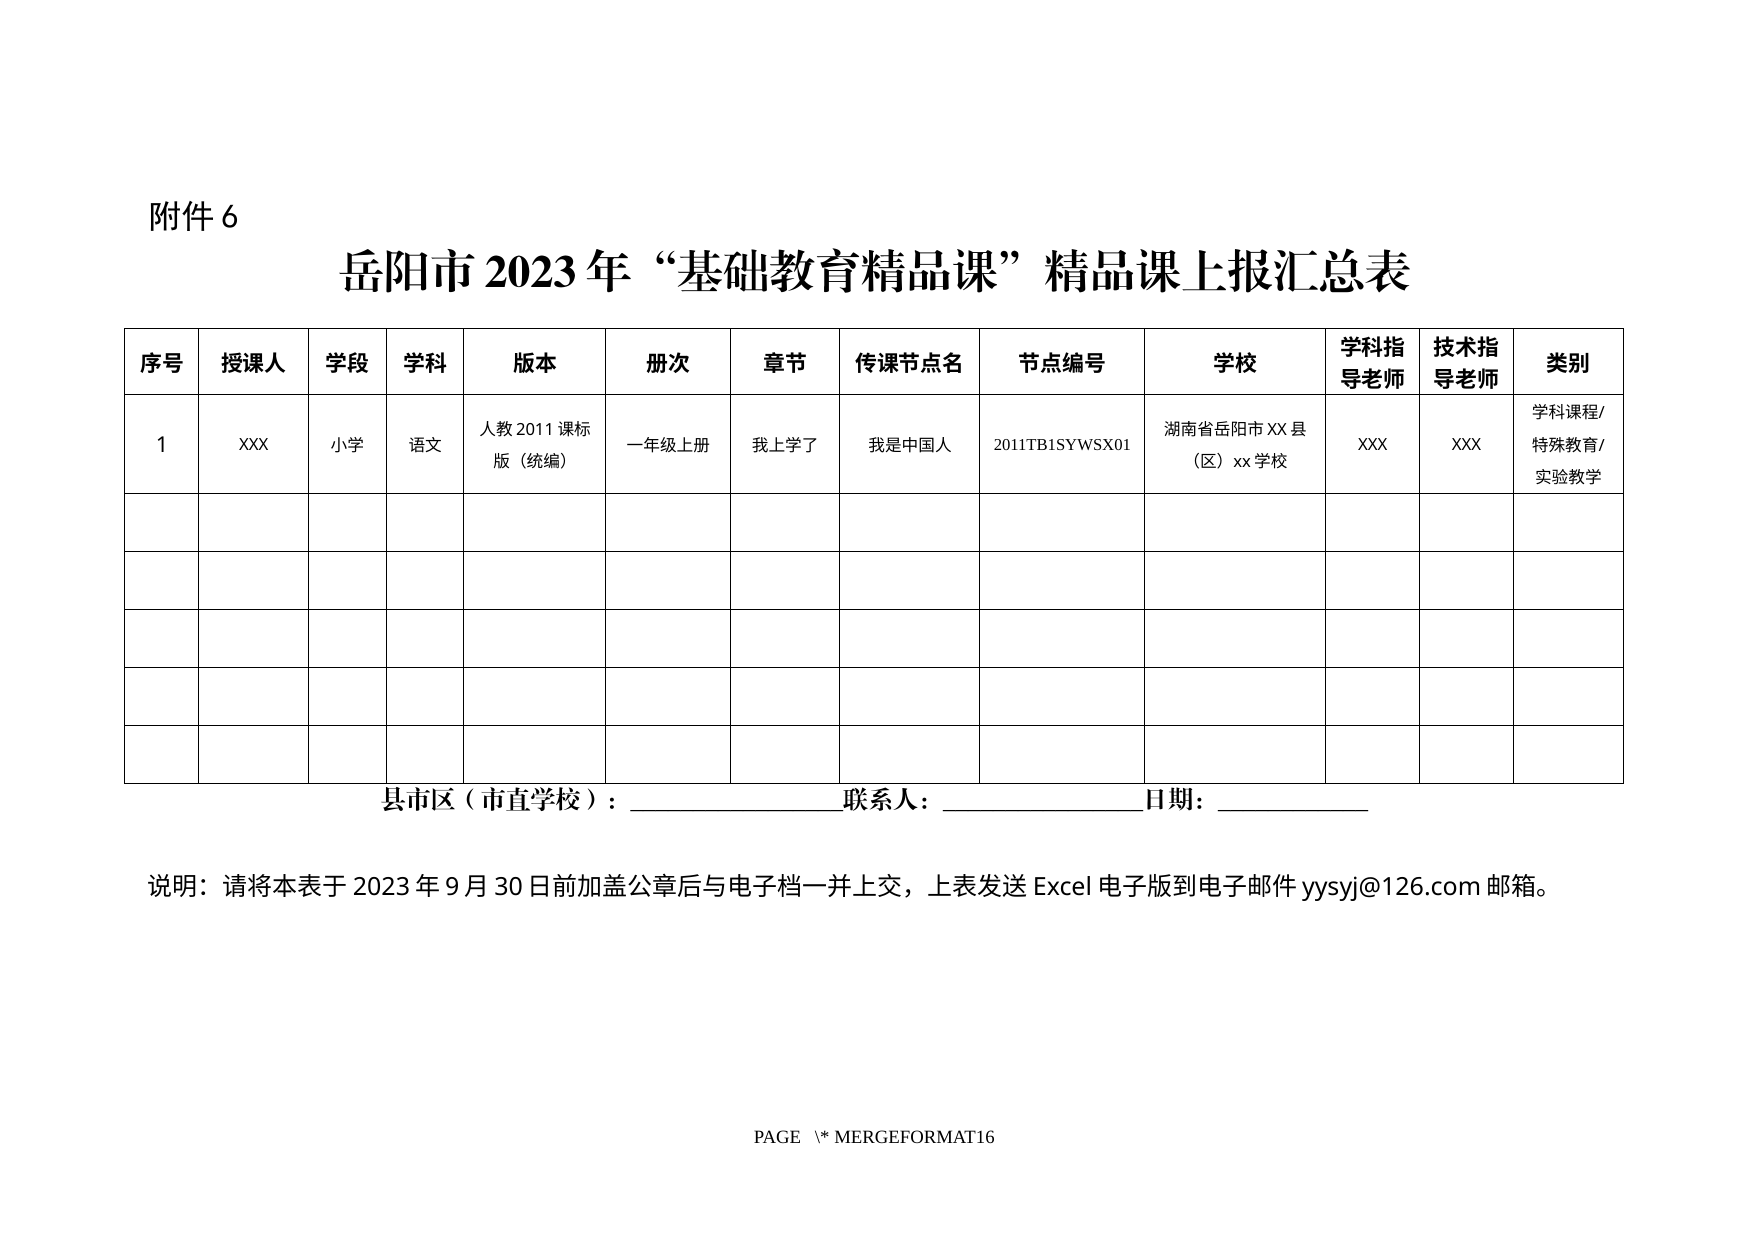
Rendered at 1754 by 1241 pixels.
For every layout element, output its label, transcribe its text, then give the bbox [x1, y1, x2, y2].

table_cell 学科课程/特殊教育/实验教学 [1514, 395, 1623, 493]
table_cell [309, 726, 386, 783]
table_cell [1514, 726, 1623, 783]
table_cell XXX [199, 395, 308, 493]
table_cell 语文 [387, 395, 463, 493]
table_cell [731, 610, 839, 667]
table_cell [125, 726, 198, 783]
table_cell [606, 494, 730, 551]
table_cell [1145, 552, 1325, 609]
table_cell [309, 494, 386, 551]
table_header 学校 [1145, 329, 1325, 394]
table_cell [125, 494, 198, 551]
table_cell [1326, 668, 1419, 725]
table_cell 我是中国人 [840, 395, 979, 493]
table_cell [980, 610, 1144, 667]
table_cell [199, 726, 308, 783]
table_cell 一年级上册 [606, 395, 730, 493]
table_cell [1514, 668, 1623, 725]
table_cell [840, 668, 979, 725]
table_header 学科 [387, 329, 463, 394]
table_cell [1420, 668, 1513, 725]
table_header 节点编号 [980, 329, 1144, 394]
table_header 序号 [125, 329, 198, 394]
table_cell [1514, 494, 1623, 551]
table_cell [731, 494, 839, 551]
table_cell XXX [1420, 395, 1513, 493]
table_header 学段 [309, 329, 386, 394]
table_cell [387, 552, 463, 609]
table_cell [125, 610, 198, 667]
table_header 版本 [464, 329, 605, 394]
table_header 传课节点名 [840, 329, 979, 394]
table_cell [464, 494, 605, 551]
table_cell [606, 726, 730, 783]
table_cell [199, 552, 308, 609]
table_cell [1420, 610, 1513, 667]
table_cell 湖南省岳阳市XX县（区）xx学校 [1145, 395, 1325, 493]
text 县市区（市直学校）：_________________联系人：________________日期：____________ [148, 784, 1600, 815]
table_cell 2011TB1SYWSX01 [980, 395, 1144, 493]
table_cell [1514, 610, 1623, 667]
table_cell [1420, 726, 1513, 783]
table_cell [840, 610, 979, 667]
table_cell [1326, 610, 1419, 667]
table_cell [731, 726, 839, 783]
table_cell [199, 610, 308, 667]
table_cell [731, 668, 839, 725]
table_cell [387, 494, 463, 551]
table_header 类别 [1514, 329, 1623, 394]
table_header 章节 [731, 329, 839, 394]
table_cell [840, 494, 979, 551]
table_cell [125, 552, 198, 609]
table_header 学科指导老师 [1326, 329, 1419, 394]
table_cell [1326, 726, 1419, 783]
table_cell [199, 494, 308, 551]
table_cell [464, 726, 605, 783]
table_cell 我上学了 [731, 395, 839, 493]
table_cell [1145, 610, 1325, 667]
table_cell 小学 [309, 395, 386, 493]
table_cell [464, 552, 605, 609]
table_cell [980, 726, 1144, 783]
table_cell [464, 610, 605, 667]
table_cell [309, 668, 386, 725]
table_cell [387, 726, 463, 783]
table_cell XXX [1326, 395, 1419, 493]
table_cell [980, 552, 1144, 609]
table_cell [840, 552, 979, 609]
table_cell [731, 552, 839, 609]
table_cell [387, 668, 463, 725]
table_cell [309, 610, 386, 667]
table_header 授课人 [199, 329, 308, 394]
table_cell [1145, 494, 1325, 551]
table_cell [1420, 552, 1513, 609]
text 附件6 [148, 181, 1600, 246]
table_cell [980, 668, 1144, 725]
table_cell [606, 668, 730, 725]
table_cell [1145, 668, 1325, 725]
table_cell [980, 494, 1144, 551]
text 岳阳市2023年“基础教育精品课”精品课上报汇总表 [148, 246, 1600, 301]
table_header 册次 [606, 329, 730, 394]
table_cell [464, 668, 605, 725]
text 说明：请将本表于2023年9月30日前加盖公章后与电子档一并上交，上表发送Excel电子版到电子邮件yysyj@126.com邮箱。 [148, 866, 1600, 902]
table_cell [1326, 552, 1419, 609]
table_cell 1 [125, 395, 198, 493]
table_cell [606, 610, 730, 667]
table_cell [840, 726, 979, 783]
table_cell [606, 552, 730, 609]
table_cell [387, 610, 463, 667]
table_cell 人教2011课标版（统编） [464, 395, 605, 493]
table_header 技术指导老师 [1420, 329, 1513, 394]
table_cell [199, 668, 308, 725]
table_cell [1420, 494, 1513, 551]
table_cell [309, 552, 386, 609]
table_cell [1326, 494, 1419, 551]
table_cell [125, 668, 198, 725]
table_cell [1514, 552, 1623, 609]
table_cell [1145, 726, 1325, 783]
